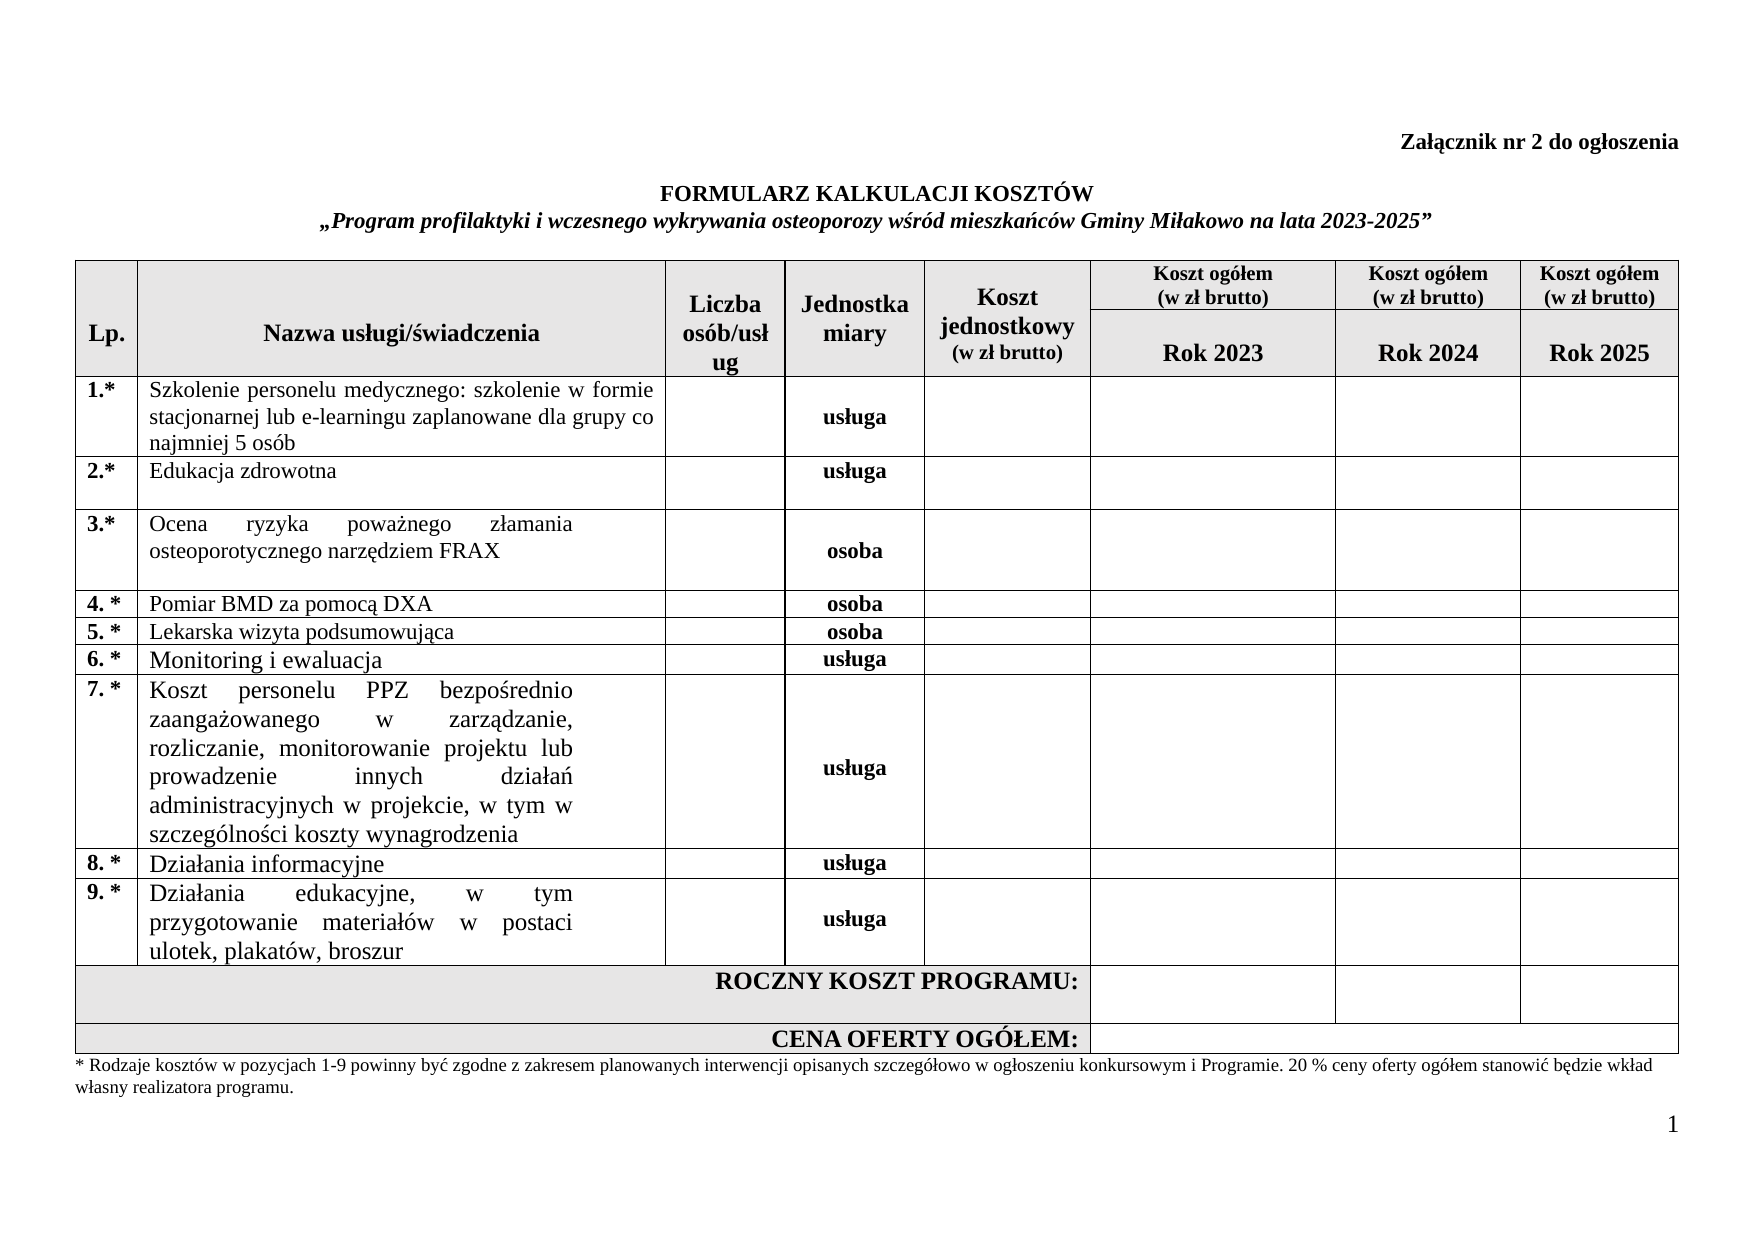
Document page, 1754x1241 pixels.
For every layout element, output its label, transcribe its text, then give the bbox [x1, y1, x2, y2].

table_cell Monitoring i ewaluacja [138, 645, 665, 674]
table_cell [1336, 879, 1520, 965]
table_cell [1091, 1024, 1678, 1053]
table_cell Koszt personelu PPZ bezpośrednio zaangażowanego w zarządzanie, rozliczanie, monitorowanie projektu lub prowadzenie innych działań administracyjnych w projekcie, w tym w szczególności koszty wynagrodzenia [138, 675, 665, 848]
table_cell 5. * [76, 618, 137, 644]
table_cell Działania edukacyjne, w tym przygotowanie materiałów w postaci ulotek, plakatów, broszur [138, 879, 665, 965]
table_header Koszt ogółem (w zł brutto) [1521, 261, 1678, 309]
table_cell usługa [786, 849, 924, 877]
table_cell [1091, 591, 1335, 617]
table_cell [1091, 645, 1335, 674]
table_cell usługa [786, 879, 924, 965]
table_cell [925, 510, 1090, 589]
table_cell [1091, 879, 1335, 965]
table_cell usługa [786, 377, 924, 456]
table_cell Lekarska wizyta podsumowująca [138, 618, 665, 644]
table_cell 6. * [76, 645, 137, 674]
table_cell [1521, 966, 1678, 1023]
table_cell [1521, 879, 1678, 965]
table_cell CENA OFERTY OGÓŁEM: [76, 1024, 1090, 1053]
table_cell [666, 879, 784, 965]
table_header Jednostka miary [786, 261, 924, 376]
table_cell [1091, 457, 1335, 509]
table_cell 4. * [76, 591, 137, 617]
table_cell [1091, 377, 1335, 456]
text * Rodzaje kosztów w pozycjach 1-9 powinny być zgodne z zakresem planowanych interwencji opisanych szczegółowo w ogłoszeniu konkursowym i Programie. 20 % ceny oferty ogółem stanowić będzie wkład własny realizatora programu. [75, 1054, 1679, 1097]
table_cell [1336, 591, 1520, 617]
table_cell [1336, 510, 1520, 589]
table_cell [1336, 645, 1520, 674]
table_cell [1521, 510, 1678, 589]
table_header Koszt jednostkowy (w zł brutto) [925, 261, 1090, 376]
table_cell [666, 377, 784, 456]
table_cell [1336, 675, 1520, 848]
table_cell Pomiar BMD za pomocą DXA [138, 591, 665, 617]
table_cell Rok 2025 [1521, 310, 1678, 376]
table_cell [1521, 645, 1678, 674]
table_cell [666, 849, 784, 877]
table_cell usługa [786, 645, 924, 674]
table_cell Szkolenie personelu medycznego: szkolenie w formie stacjonarnej lub e-learningu zaplanowane dla grupy co najmniej 5 osób [138, 377, 665, 456]
table_cell [1336, 377, 1520, 456]
table_cell 7. * [76, 675, 137, 848]
table_header Lp. [76, 261, 137, 376]
table_cell [925, 879, 1090, 965]
table_cell usługa [786, 457, 924, 509]
table_cell [1521, 849, 1678, 877]
table_cell [1521, 377, 1678, 456]
table_cell Rok 2024 [1336, 310, 1520, 376]
table_header Koszt ogółem (w zł brutto) [1091, 261, 1335, 309]
table_cell [1336, 966, 1520, 1023]
table_cell usługa [786, 675, 924, 848]
table_cell osoba [786, 510, 924, 589]
table_cell [666, 457, 784, 509]
table_cell [1091, 510, 1335, 589]
table_cell [1091, 675, 1335, 848]
table_cell [925, 377, 1090, 456]
text FORMULARZ KALKULACJI KOSZTÓW [75, 180, 1679, 207]
table_cell [666, 510, 784, 589]
table_cell [925, 675, 1090, 848]
table_cell ROCZNY KOSZT PROGRAMU: [76, 966, 1090, 1023]
table_cell [666, 675, 784, 848]
subtitle „Program profilaktyki i wczesnego wykrywania osteoporozy wśród mieszkańców Gminy Miłakowo na lata 2023-2025” [75, 207, 1679, 233]
table_cell [666, 645, 784, 674]
table_cell osoba [786, 591, 924, 617]
table_cell Ocena ryzyka poważnego złamania osteoporotycznego narzędziem FRAX [138, 510, 665, 589]
table_cell 3.* [76, 510, 137, 589]
table_cell [925, 457, 1090, 509]
table_cell [1091, 966, 1335, 1023]
table_cell 1.* [76, 377, 137, 456]
table_header Koszt ogółem (w zł brutto) [1336, 261, 1520, 309]
table_cell [925, 591, 1090, 617]
table_cell [1521, 618, 1678, 644]
table_cell 8. * [76, 849, 137, 877]
table_cell [1336, 618, 1520, 644]
table_cell [1521, 591, 1678, 617]
table_cell [925, 849, 1090, 877]
table_header Nazwa usługi/świadczenia [138, 261, 665, 376]
text Załącznik nr 2 do ogłoszenia [75, 128, 1679, 154]
table_cell [1521, 675, 1678, 848]
table_cell [666, 618, 784, 644]
table_cell 9. * [76, 879, 137, 965]
table_cell [1521, 457, 1678, 509]
table_cell [1336, 457, 1520, 509]
table_cell 2.* [76, 457, 137, 509]
table_cell [1091, 618, 1335, 644]
table_cell [925, 645, 1090, 674]
table_cell Rok 2023 [1091, 310, 1335, 376]
table_cell [1336, 849, 1520, 877]
table_cell [925, 618, 1090, 644]
table_header Liczba osób/usług [666, 261, 784, 376]
table_cell Działania informacyjne [138, 849, 665, 877]
table_cell Edukacja zdrowotna [138, 457, 665, 509]
table_cell [1091, 849, 1335, 877]
table_cell [666, 591, 784, 617]
table_cell osoba [786, 618, 924, 644]
